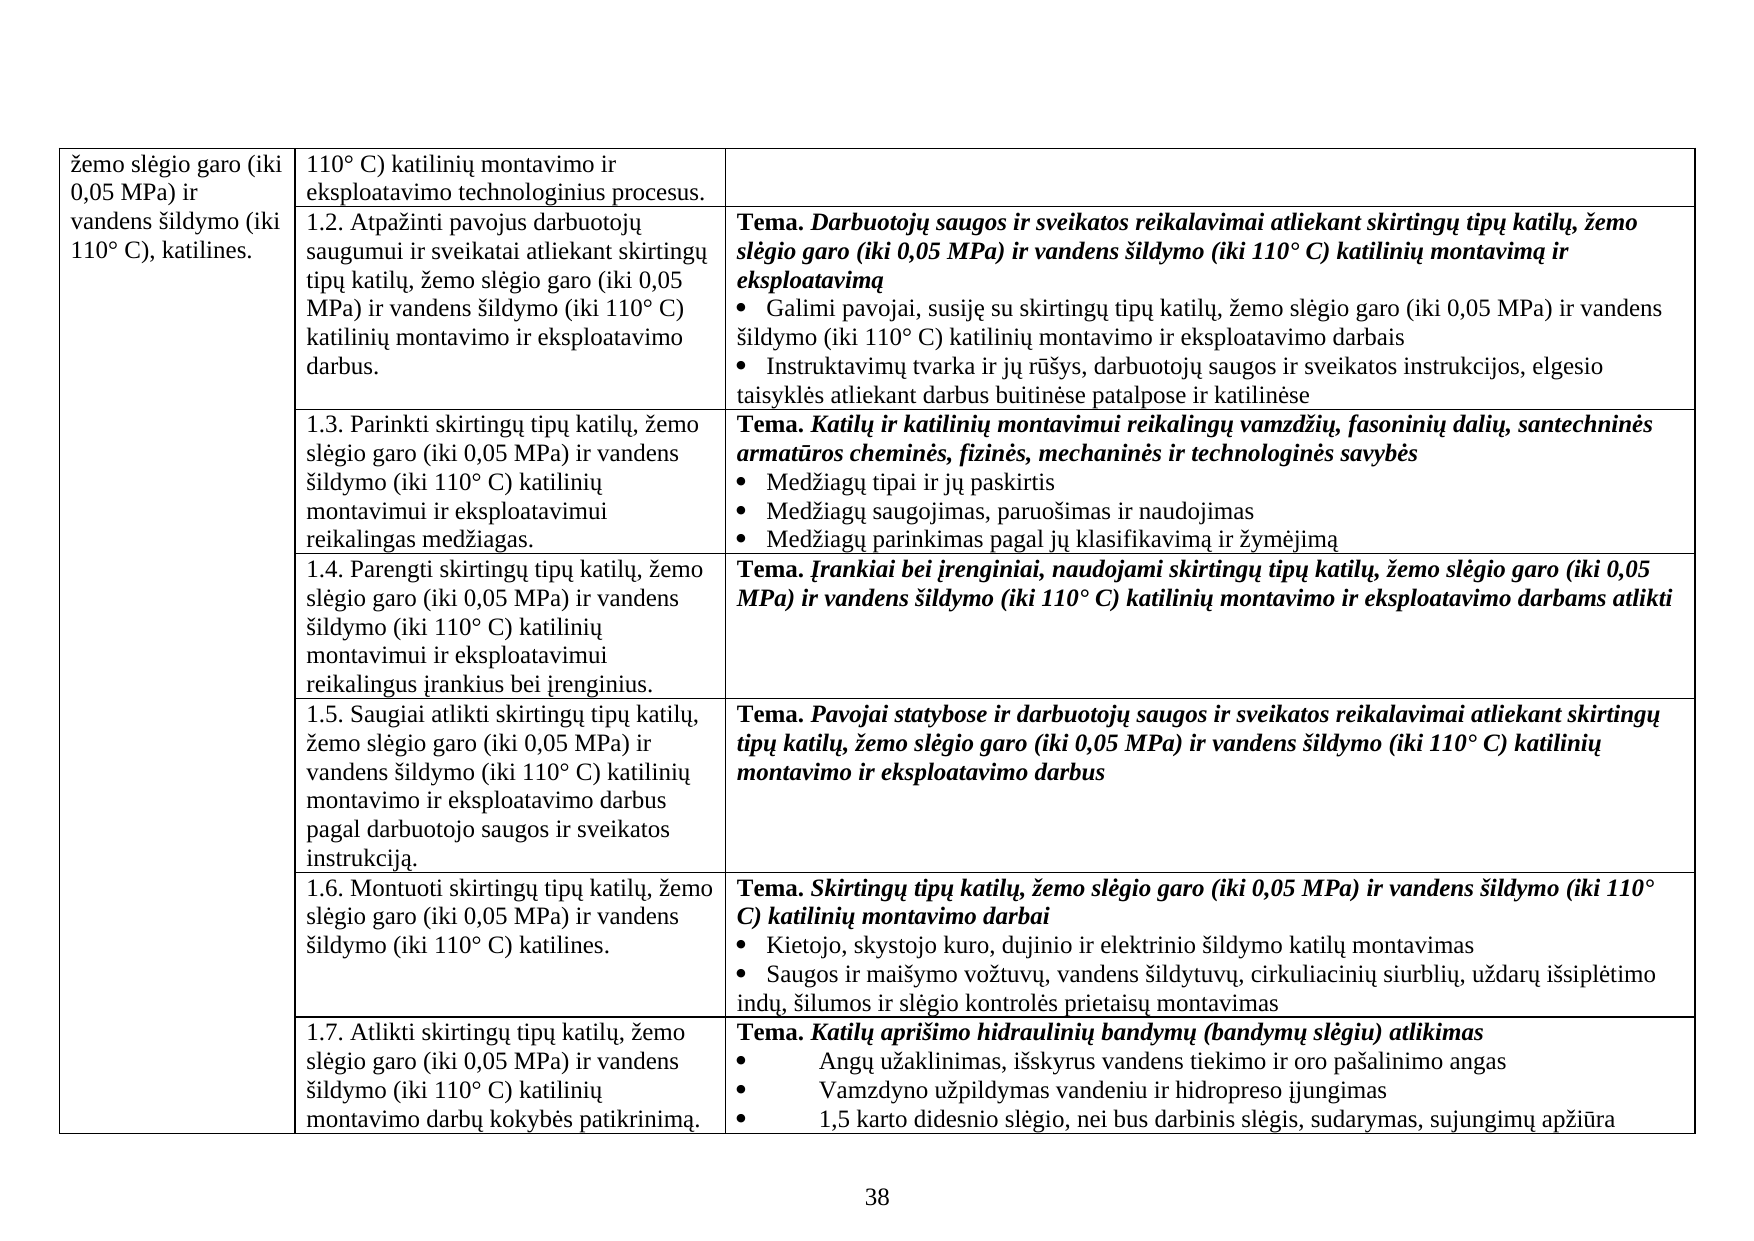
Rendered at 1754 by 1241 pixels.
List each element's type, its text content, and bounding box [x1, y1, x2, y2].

table_cell Tema. Katilų ir katilinių montavimui reikalingų vamzdžių, fasoninių dalių, santechninės armatūros cheminės, fizinės, mechaninės ir technologinės savybės Medžiagų tipai ir jų paskirtis Medžiagų saugojimas, paruošimas ir naudojimas Medžiagų parinkimas pagal jų klasifikavimą ir žymėjimą [726, 410, 1694, 553]
table_cell Tema. Skirtingų tipų katilų, žemo slėgio garo (iki 0,05 MPa) ir vandens šildymo (iki 110° C) katilinių montavimo darbai Kietojo, skystojo kuro, dujinio ir elektrinio šildymo katilų montavimas Saugos ir maišymo vožtuvų, vandens šildytuvų, cirkuliacinių siurblių, uždarų išsiplėtimo indų, šilumos ir slėgio kontrolės prietaisų montavimas [726, 873, 1694, 1016]
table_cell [296, 149, 725, 206]
table_cell Tema. Įrankiai bei įrenginiai, naudojami skirtingų tipų katilų, žemo slėgio garo (iki 0,05 MPa) ir vandens šildymo (iki 110° C) katilinių montavimo ir eksploatavimo darbams atlikti [726, 554, 1694, 698]
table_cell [726, 149, 1694, 206]
table_cell 1.2. Atpažinti pavojus darbuotojų saugumui ir sveikatai atliekant skirtingų tipų katilų, žemo slėgio garo (iki 0,05 MPa) ir vandens šildymo (iki 110° C) katilinių montavimo ir eksploatavimo darbus. [296, 207, 725, 408]
table_cell 1.5. Saugiai atlikti skirtingų tipų katilų, žemo slėgio garo (iki 0,05 MPa) ir vandens šildymo (iki 110° C) katilinių montavimo ir eksploatavimo darbus pagal darbuotojo saugos ir sveikatos instrukciją. [296, 699, 725, 872]
table_cell Tema. Darbuotojų saugos ir sveikatos reikalavimai atliekant skirtingų tipų katilų, žemo slėgio garo (iki 0,05 MPa) ir vandens šildymo (iki 110° C) katilinių montavimą ir eksploatavimą Galimi pavojai, susiję su skirtingų tipų katilų, žemo slėgio garo (iki 0,05 MPa) ir vandens šildymo (iki 110° C) katilinių montavimo ir eksploatavimo darbais Instruktavimų tvarka ir jų rūšys, darbuotojų saugos ir sveikatos instrukcijos, elgesio taisyklės atliekant darbus buitinėse patalpose ir katilinėse [726, 207, 1694, 408]
table_cell 1.4. Parengti skirtingų tipų katilų, žemo slėgio garo (iki 0,05 MPa) ir vandens šildymo (iki 110° C) katilinių montavimui ir eksploatavimui reikalingus įrankius bei įrenginius. [296, 554, 725, 698]
table_cell Tema. Pavojai statybose ir darbuotojų saugos ir sveikatos reikalavimai atliekant skirtingų tipų katilų, žemo slėgio garo (iki 0,05 MPa) ir vandens šildymo (iki 110° C) katilinių montavimo ir eksploatavimo darbus [726, 699, 1694, 872]
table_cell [60, 149, 294, 1132]
table_cell 1.3. Parinkti skirtingų tipų katilų, žemo slėgio garo (iki 0,05 MPa) ir vandens šildymo (iki 110° C) katilinių montavimui ir eksploatavimui reikalingas medžiagas. [296, 410, 725, 553]
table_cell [296, 1018, 725, 1132]
table_cell 1.6. Montuoti skirtingų tipų katilų, žemo slėgio garo (iki 0,05 MPa) ir vandens šildymo (iki 110° C) katilines. [296, 873, 725, 1016]
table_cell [726, 1018, 1694, 1132]
